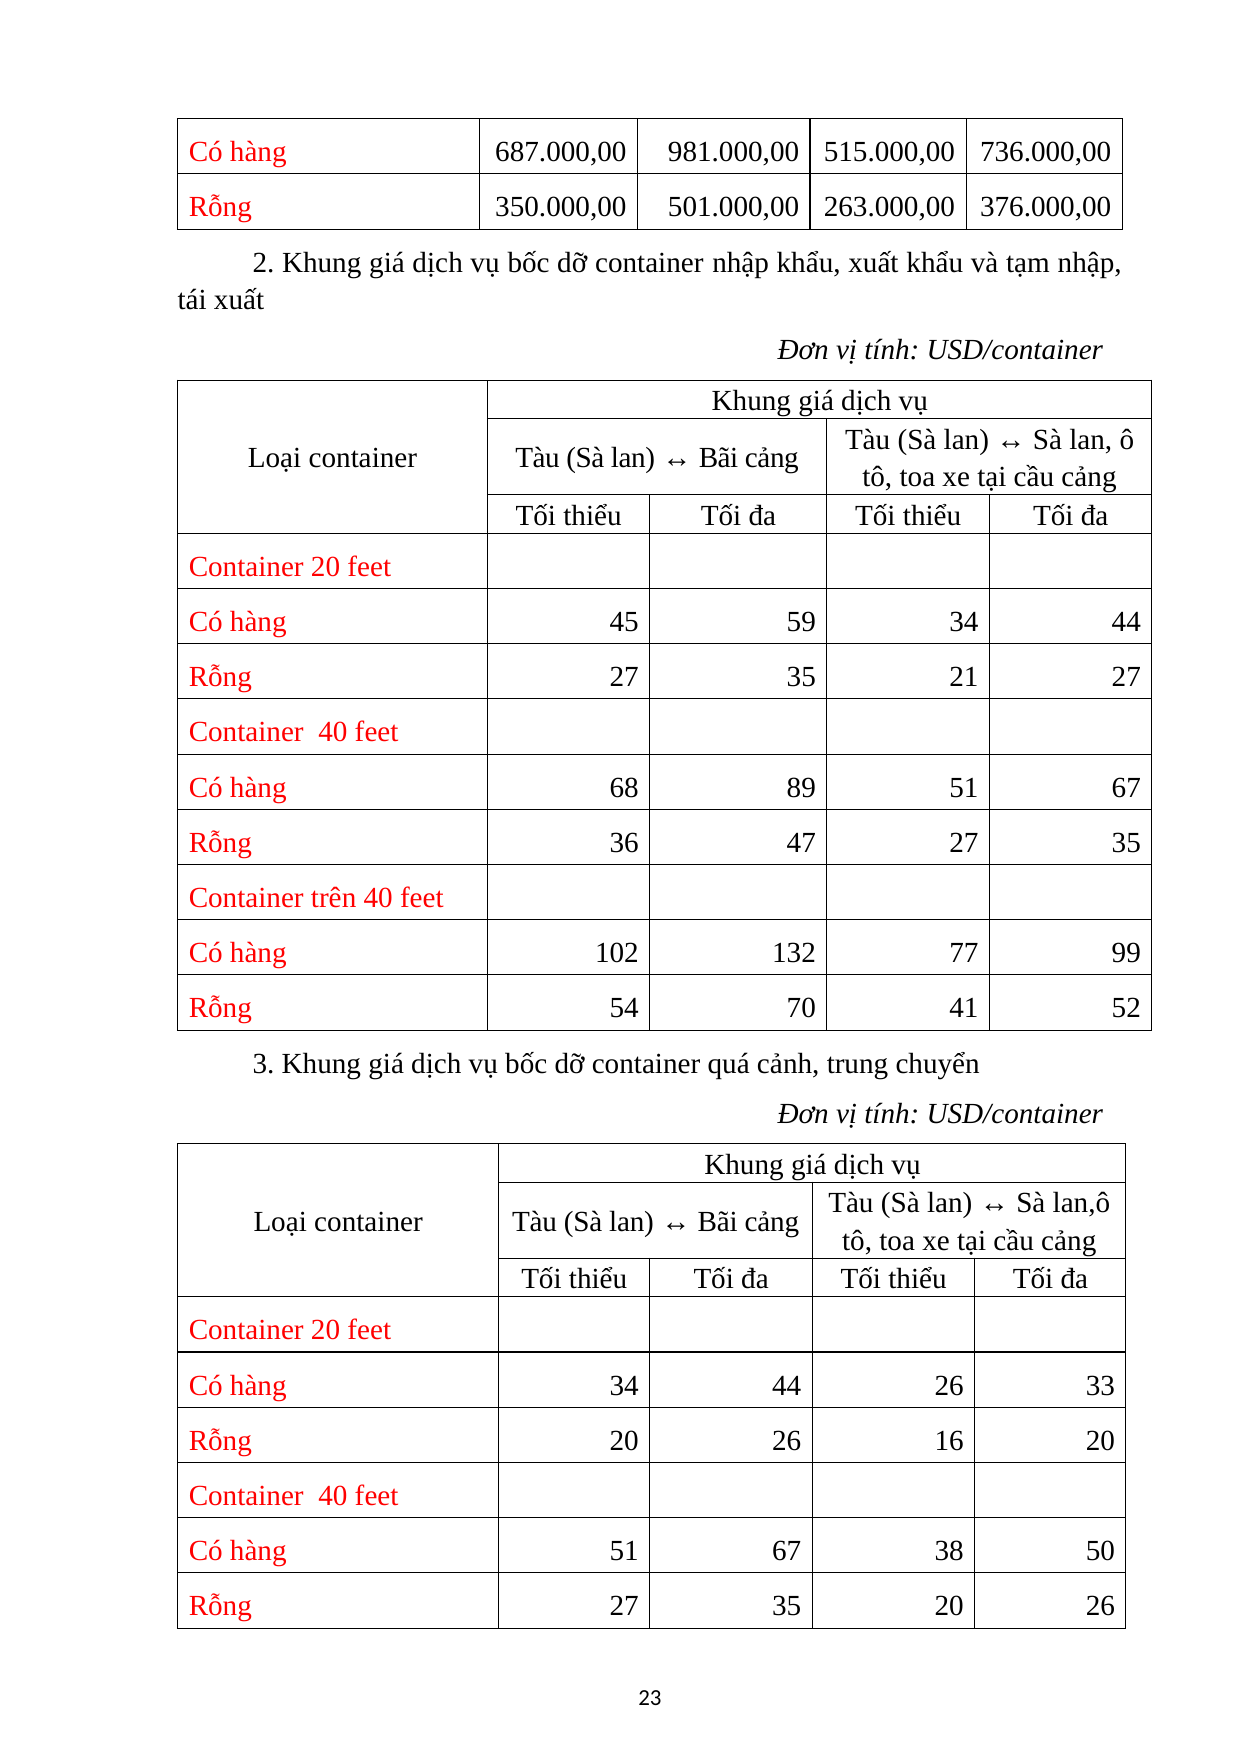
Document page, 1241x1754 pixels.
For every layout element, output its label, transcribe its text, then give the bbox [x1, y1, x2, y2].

table_cell 981.000,00 [638, 119, 809, 173]
table_cell 44 [990, 589, 1151, 643]
table_cell 38 [813, 1518, 974, 1572]
table_cell [975, 1463, 1125, 1517]
table_cell Tối đa [650, 495, 826, 533]
table_cell 20 [813, 1573, 974, 1627]
table_cell [650, 1297, 812, 1351]
table_cell Tối đa [650, 1259, 812, 1296]
table_cell Tàu (Sà lan) ↔ Bãi cảng [499, 1183, 812, 1258]
table_cell [990, 699, 1151, 753]
table_cell 59 [650, 589, 826, 643]
table_cell 35 [650, 644, 826, 698]
table_cell 27 [827, 810, 989, 864]
table_cell Rỗng [178, 644, 487, 698]
table_cell Container 40 feet [178, 699, 487, 753]
table_cell 52 [990, 975, 1151, 1029]
table_cell Tối thiểu [499, 1259, 649, 1296]
table_cell 47 [650, 810, 826, 864]
table_cell [650, 699, 826, 753]
table_cell Container 20 feet [178, 534, 487, 588]
text 2. Khung giá dịch vụ bốc dỡ container nhập khẩu, xuất khẩu và tạm nhập, tái xuất [177, 242, 1122, 317]
table_cell Rỗng [178, 1408, 498, 1462]
table_cell 27 [499, 1573, 649, 1627]
table_cell 45 [488, 589, 649, 643]
table_cell 26 [813, 1353, 974, 1407]
table_cell 736.000,00 [967, 119, 1122, 173]
table_cell Rỗng [178, 174, 479, 228]
table_cell Có hàng [178, 755, 487, 809]
table_cell 20 [499, 1408, 649, 1462]
table_cell 35 [990, 810, 1151, 864]
table_cell 501.000,00 [638, 174, 809, 228]
table_cell 51 [827, 755, 989, 809]
table_cell [488, 699, 649, 753]
table_cell 51 [499, 1518, 649, 1572]
table_cell 99 [990, 920, 1151, 974]
table_header Loại container [178, 381, 487, 533]
table_cell 34 [827, 589, 989, 643]
table_cell Tàu (Sà lan) ↔ Sà lan,ô tô, toa xe tại cầu cảng [813, 1183, 1125, 1258]
text 3. Khung giá dịch vụ bốc dỡ container quá cảnh, trung chuyển [177, 1043, 1122, 1081]
text Đơn vị tính: USD/container [702, 329, 1122, 367]
table_cell [990, 534, 1151, 588]
table_cell 33 [975, 1353, 1125, 1407]
table_cell 350.000,00 [480, 174, 637, 228]
table_cell Container 40 feet [178, 1463, 498, 1517]
table_cell [650, 1463, 812, 1517]
table_cell Có hàng [178, 1518, 498, 1572]
table_cell Tối đa [990, 495, 1151, 533]
table_cell [488, 534, 649, 588]
table_cell Tối đa [975, 1259, 1125, 1296]
table_cell 54 [488, 975, 649, 1029]
table_cell 36 [488, 810, 649, 864]
table_cell 41 [827, 975, 989, 1029]
table_cell 687.000,00 [480, 119, 637, 173]
table_cell 27 [990, 644, 1151, 698]
table_cell Tàu (Sà lan) ↔ Bãi cảng [488, 419, 826, 494]
table_cell 16 [813, 1408, 974, 1462]
table_cell 67 [650, 1518, 812, 1572]
table_cell 376.000,00 [967, 174, 1122, 228]
table_cell [813, 1463, 974, 1517]
table_cell Container 20 feet [178, 1297, 498, 1351]
table_cell 20 [975, 1408, 1125, 1462]
table_cell Có hàng [178, 119, 479, 173]
table_header Loại container [178, 1144, 498, 1296]
table_cell 68 [488, 755, 649, 809]
table_cell 34 [499, 1353, 649, 1407]
table_cell Rỗng [178, 810, 487, 864]
table_cell Tối thiểu [488, 495, 649, 533]
table_cell Có hàng [178, 1353, 498, 1407]
table_cell Có hàng [178, 589, 487, 643]
table_cell Rỗng [178, 975, 487, 1029]
table_cell [499, 1463, 649, 1517]
table_cell [990, 865, 1151, 919]
table_cell [499, 1297, 649, 1351]
table_header Khung giá dịch vụ [488, 381, 1151, 418]
table_cell 35 [650, 1573, 812, 1627]
table_cell 21 [827, 644, 989, 698]
table_cell [813, 1297, 974, 1351]
table_cell [488, 865, 649, 919]
table_cell 89 [650, 755, 826, 809]
table_cell 27 [488, 644, 649, 698]
table_cell 132 [650, 920, 826, 974]
table_cell Rỗng [178, 1573, 498, 1627]
table_cell 515.000,00 [811, 119, 966, 173]
table_cell [827, 699, 989, 753]
table_cell [827, 534, 989, 588]
table_cell Container trên 40 feet [178, 865, 487, 919]
table_header Khung giá dịch vụ [499, 1144, 1125, 1182]
text Đơn vị tính: USD/container [177, 1093, 1122, 1131]
table_cell 70 [650, 975, 826, 1029]
table_cell Có hàng [178, 920, 487, 974]
table_cell 77 [827, 920, 989, 974]
table_cell 26 [650, 1408, 812, 1462]
table_cell [827, 865, 989, 919]
table_cell Tàu (Sà lan) ↔ Sà lan, ô tô, toa xe tại cầu cảng [827, 419, 1151, 494]
table_cell 67 [990, 755, 1151, 809]
table_cell 102 [488, 920, 649, 974]
table_cell [975, 1297, 1125, 1351]
table_cell 44 [650, 1353, 812, 1407]
table_cell 26 [975, 1573, 1125, 1627]
table_cell [650, 534, 826, 588]
table_cell 263.000,00 [811, 174, 966, 228]
table_cell [650, 865, 826, 919]
table_cell Tối thiểu [813, 1259, 974, 1296]
table_cell 50 [975, 1518, 1125, 1572]
table_cell Tối thiểu [827, 495, 989, 533]
